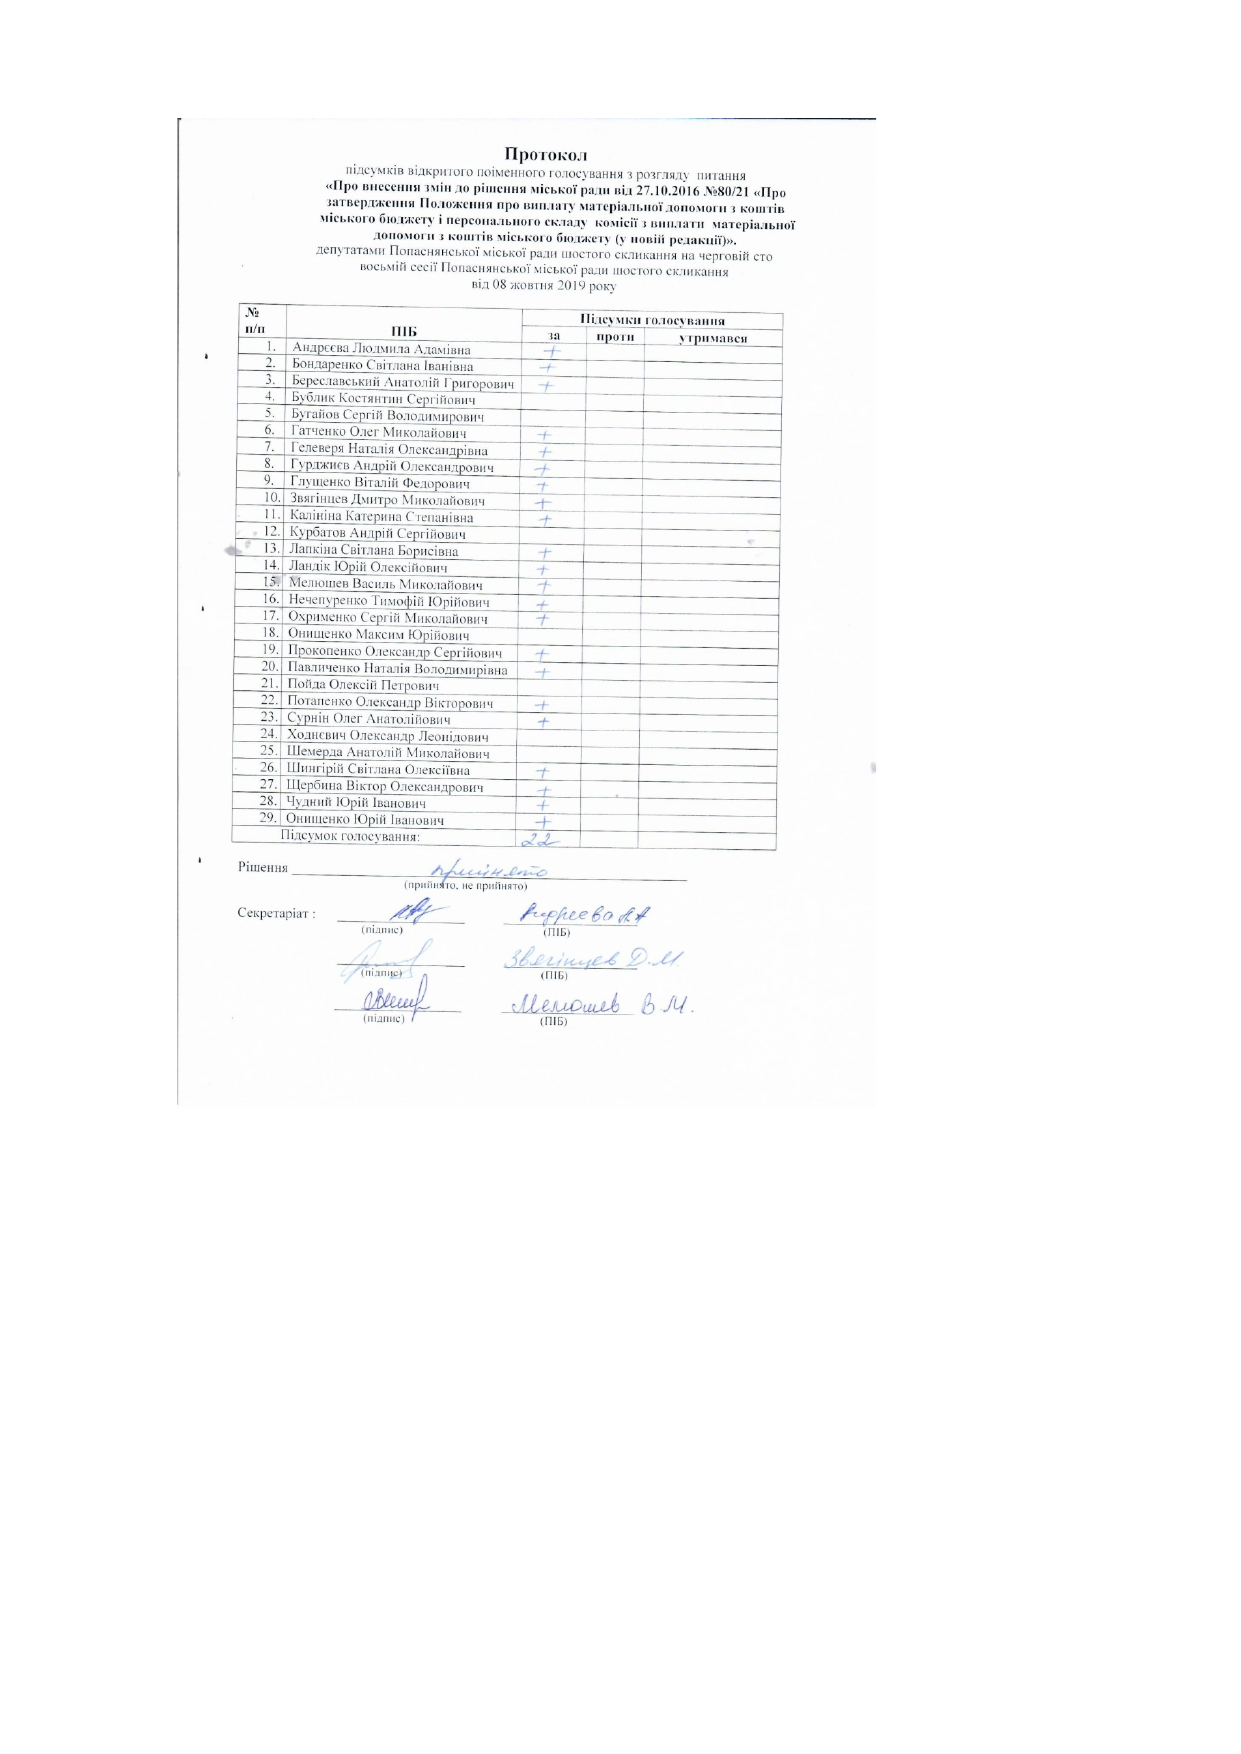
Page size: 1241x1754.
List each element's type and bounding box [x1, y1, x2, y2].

picture [177, 118, 877, 1107]
